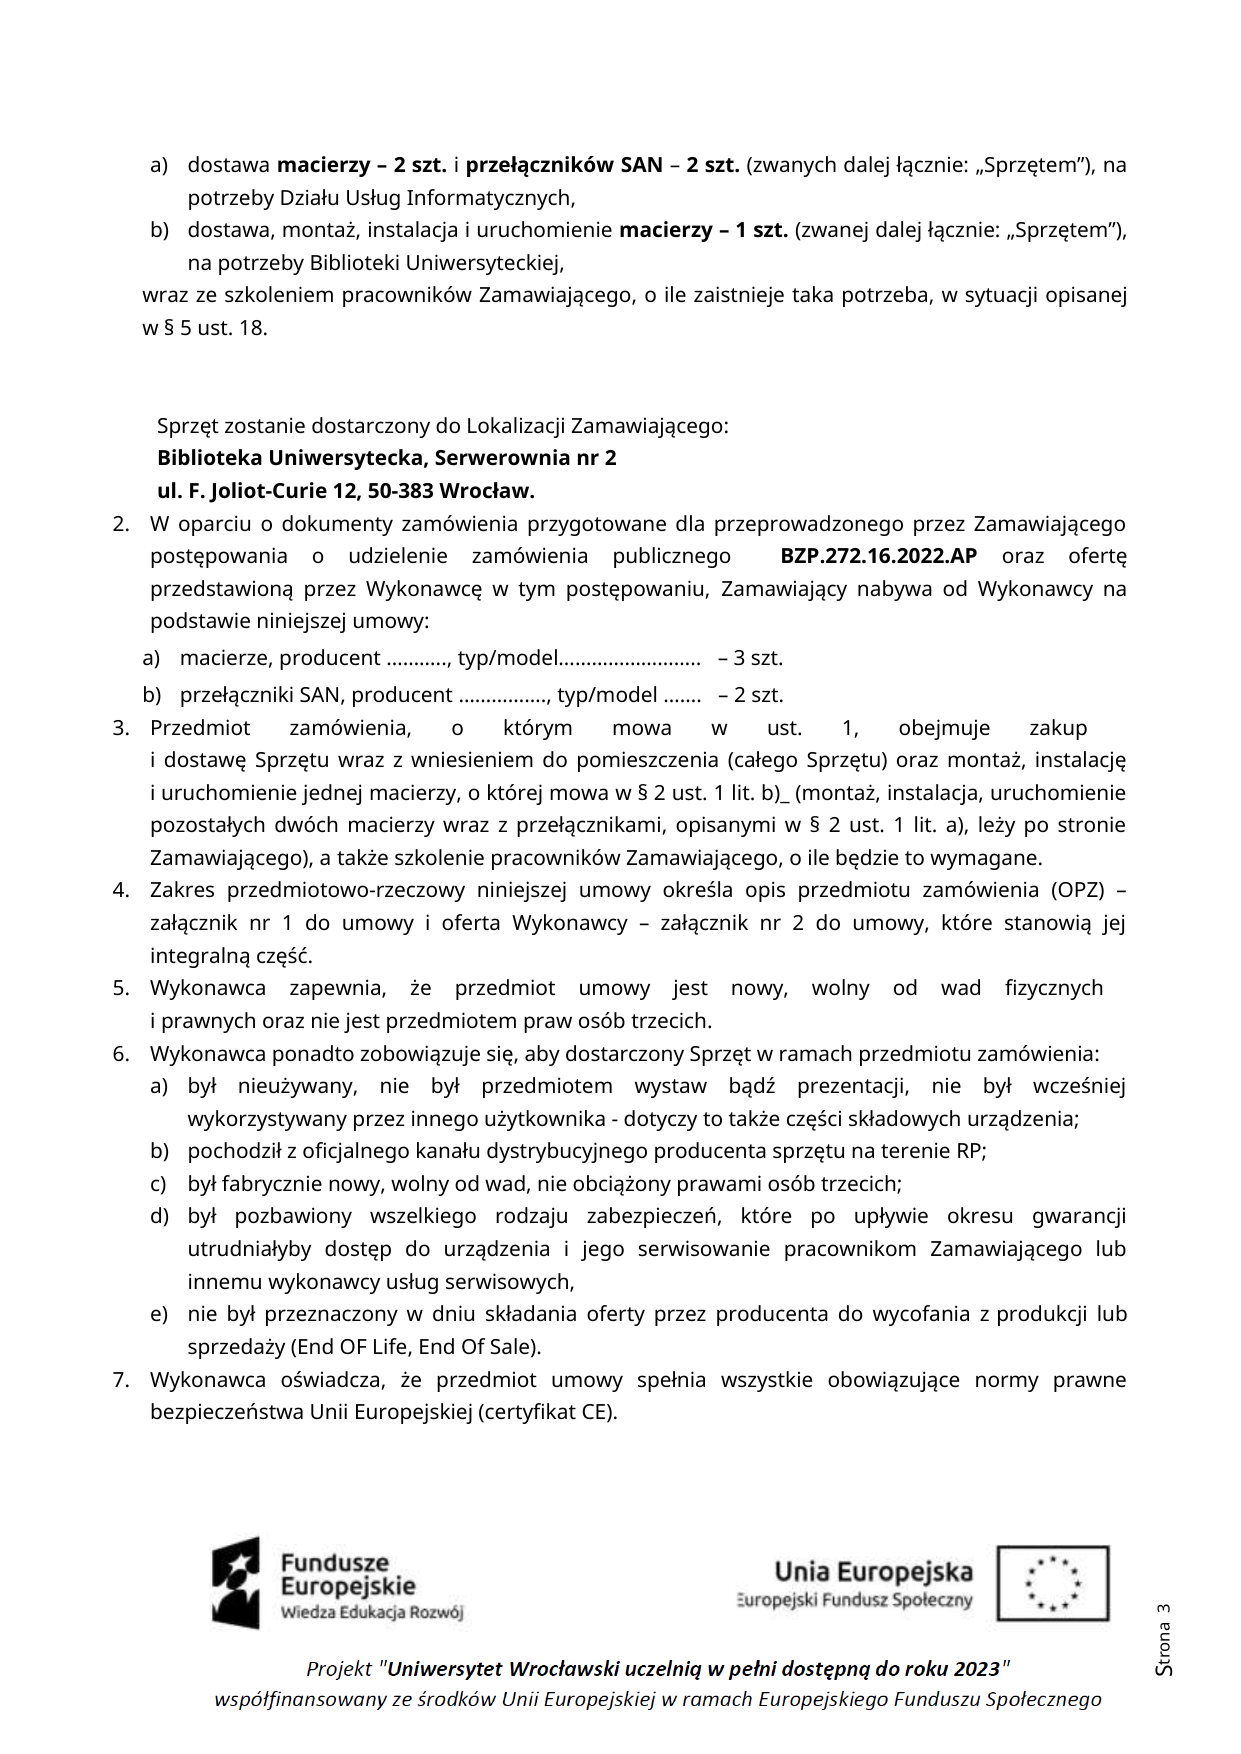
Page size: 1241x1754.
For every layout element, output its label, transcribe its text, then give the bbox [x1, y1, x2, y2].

text Biblioteka Uniwersytecka, Serwerownia nr 2 [157, 443, 1128, 472]
list Wykonawca zapewnia, że przedmiot umowy jest nowy, wolny od wad fizycznych i prawnych oraz nie jest przedmiotem praw osób trzecich. [112, 973, 1128, 1034]
list Wykonawca oświadcza, że przedmiot umowy spełnia wszystkie obowiązujące normy prawne bezpieczeństwa Unii Europejskiej (certyfikat CE). [112, 1365, 1128, 1426]
subtitle przełączniki SAN, producent ……………., typ/model ……. – 2 szt. [142, 680, 1128, 708]
list Przedmiot zamówienia, o którym mowa w ust. 1, obejmuje zakup i dostawę Sprzętu wraz z wniesieniem do pomieszczenia (całego Sprzętu) oraz montaż, instalację i uruchomienie jednej macierzy, o której mowa w § 2 ust. 1 lit. b)_ (montaż, instalacja, uruchomienie pozostałych dwóch macierzy wraz z przełącznikami, opisanymi w § 2 ust. 1 lit. a), leży po stronie Zamawiającego), a także szkolenie pracowników Zamawiającego, o ile będzie to wymagane. [112, 713, 1128, 871]
text Sprzęt zostanie dostarczony do Lokalizacji Zamawiającego: [157, 411, 1128, 439]
text ul. F. Joliot-Curie 12, 50-383 Wrocław. [157, 476, 1128, 504]
list Zakres przedmiotowo-rzeczowy niniejszej umowy określa opis przedmiotu zamówienia (OPZ) – załącznik nr 1 do umowy i oferta Wykonawcy – załącznik nr 2 do umowy, które stanowią jej integralną część. [112, 876, 1128, 969]
list W oparciu o dokumenty zamówienia przygotowane dla przeprowadzonego przez Zamawiającego postępowania o udzielenie zamówienia publicznego BZP.272.16.2022.AP oraz ofertę przedstawioną przez Wykonawcę w tym postępowaniu, Zamawiający nabywa od Wykonawcy na podstawie niniejszej umowy: [112, 509, 1128, 635]
list Wykonawca ponadto zobowiązuje się, aby dostarczony Sprzęt w ramach przedmiotu zamówienia: [112, 1039, 1128, 1067]
text wraz ze szkoleniem pracowników Zamawiającego, o ile zaistnieje taka potrzeba, w sytuacji opisanej w § 5 ust. 18. [142, 280, 1128, 341]
list dostawa macierzy – 2 szt. i przełączników SAN – 2 szt. (zwanych dalej łącznie: „Sprzętem”), na potrzeby Działu Usług Informatycznych, [150, 150, 1128, 211]
list dostawa, montaż, instalacja i uruchomienie macierzy – 1 szt. (zwanej dalej łącznie: „Sprzętem”), na potrzeby Biblioteki Uniwersyteckiej, [150, 215, 1128, 276]
list pochodził z oficjalnego kanału dystrybucyjnego producenta sprzętu na terenie RP; [150, 1136, 1128, 1165]
list nie był przeznaczony w dniu składania oferty przez producenta do wycofania z produkcji lub sprzedaży (End OF Life, End Of Sale). [150, 1299, 1128, 1361]
list był nieużywany, nie był przedmiotem wystaw bądź prezentacji, nie był wcześniej wykorzystywany przez innego użytkownika - dotyczy to także części składowych urządzenia; [150, 1071, 1128, 1132]
list był fabrycznie nowy, wolny od wad, nie obciążony prawami osób trzecich; [150, 1169, 1128, 1197]
subtitle macierze, producent ……….., typ/model…………………….. – 3 szt. [142, 643, 1128, 672]
picture [190, 1526, 1135, 1716]
list był pozbawiony wszelkiego rodzaju zabezpieczeń, które po upływie okresu gwarancji utrudniałyby dostęp do urządzenia i jego serwisowanie pracownikom Zamawiającego lub innemu wykonawcy usług serwisowych, [150, 1202, 1128, 1295]
